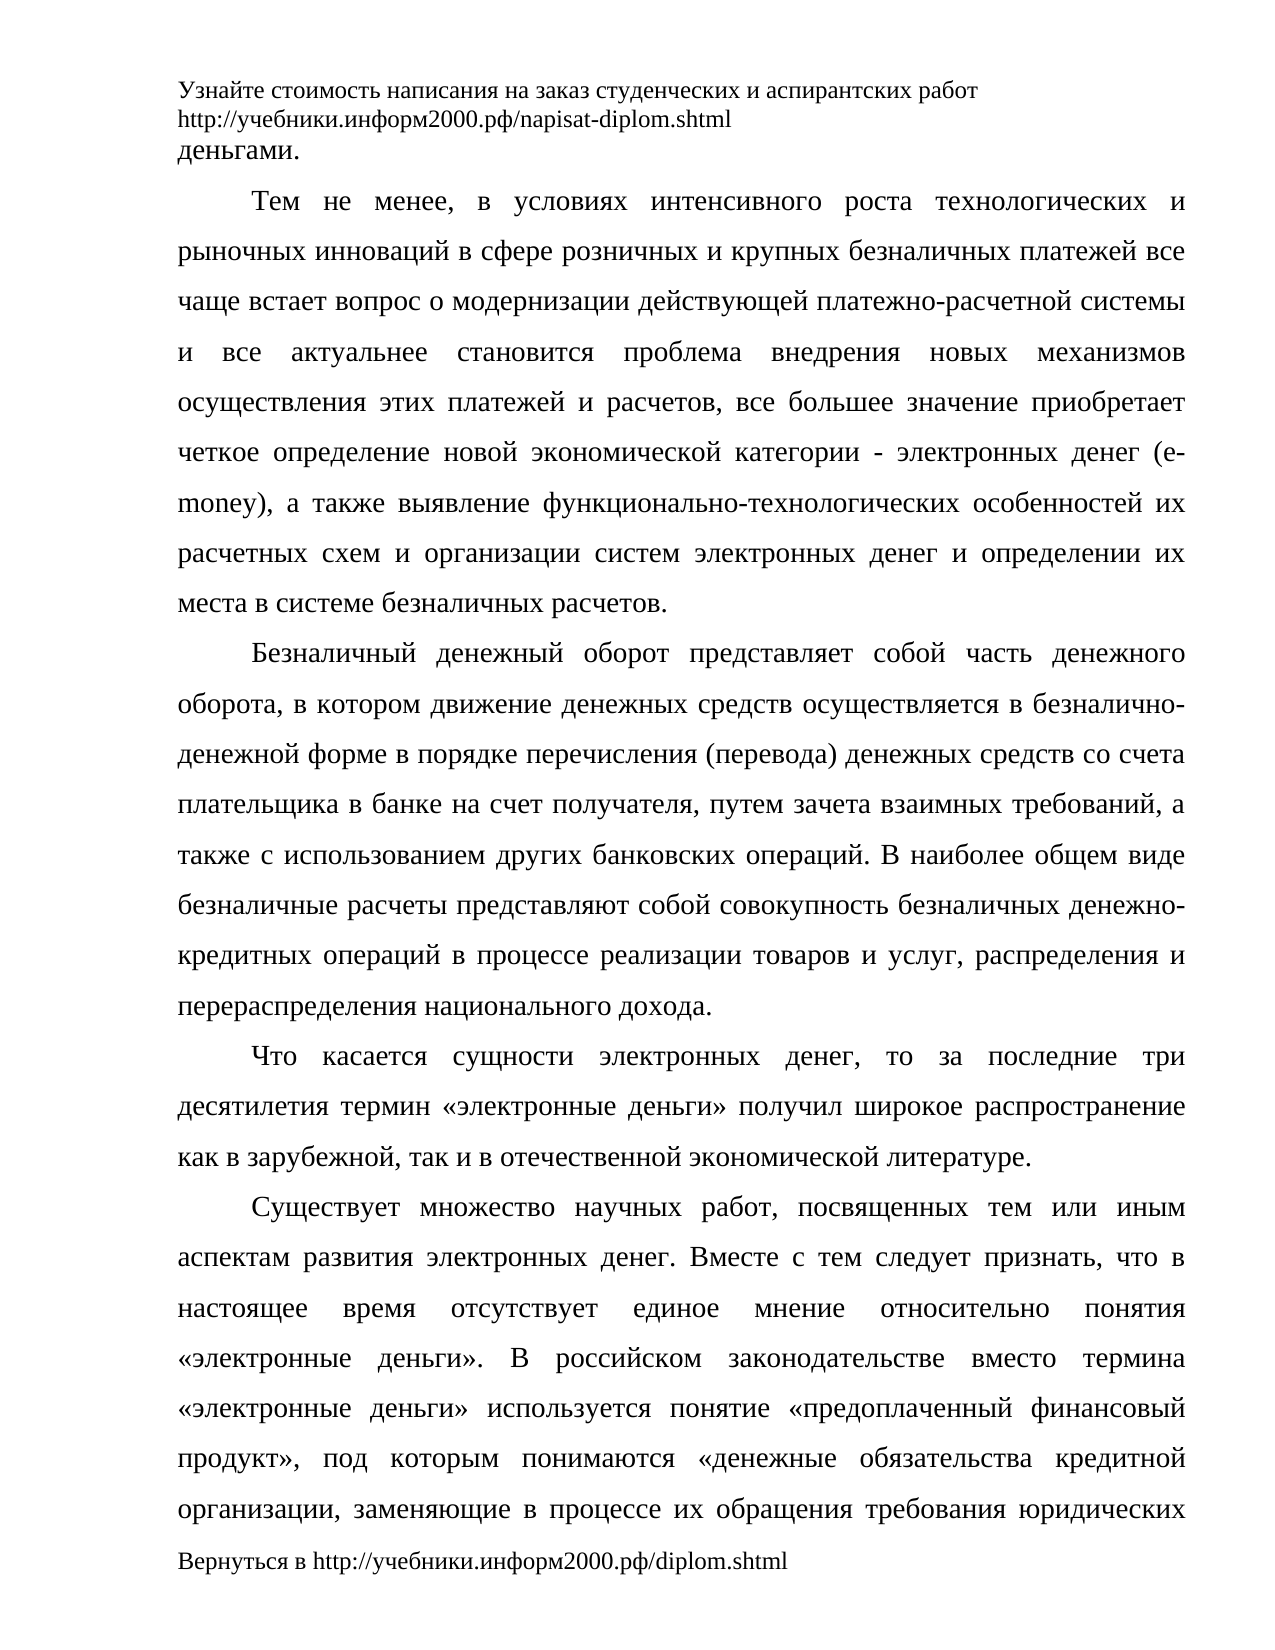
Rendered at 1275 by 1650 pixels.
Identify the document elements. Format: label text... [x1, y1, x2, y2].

text Безналичный денежный оборот представляет собой часть денежного оборота, в котором движение денежных средств осуществляется в безналично-денежной форме в порядке перечисления (перевода) денежных средств со счета плательщика в банке на счет получателя, путем зачета взаимных требований, а также с использованием других банковских операций. В наиболее общем виде безналичные расчеты представляют собой совокупность безналичных денежно-кредитных операций в процессе реализации товаров и услуг, распределения и перераспределения национального дохода. [177, 636, 1186, 1021]
text Что касается сущности электронных денег, то за последние три десятилетия термин «электронные деньги» получил широкое распространение как в зарубежной, так и в отечественной экономической литературе. [177, 1038, 1186, 1172]
text Тем не менее, в условиях интенсивного роста технологических и рыночных инноваций в сфере розничных и крупных безналичных платежей все чаще встает вопрос о модернизации действующей платежно-расчетной системы и все актуальнее становится проблема внедрения новых механизмов осуществления этих платежей и расчетов, все большее значение приобретает четкое определение новой экономической категории - электронных денег (e-money), а также выявление функционально-технологических особенностей их расчетных схем и организации систем электронных денег и определении их места в системе безналичных расчетов. [177, 183, 1186, 619]
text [177, 1189, 1186, 1524]
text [177, 132, 1186, 166]
